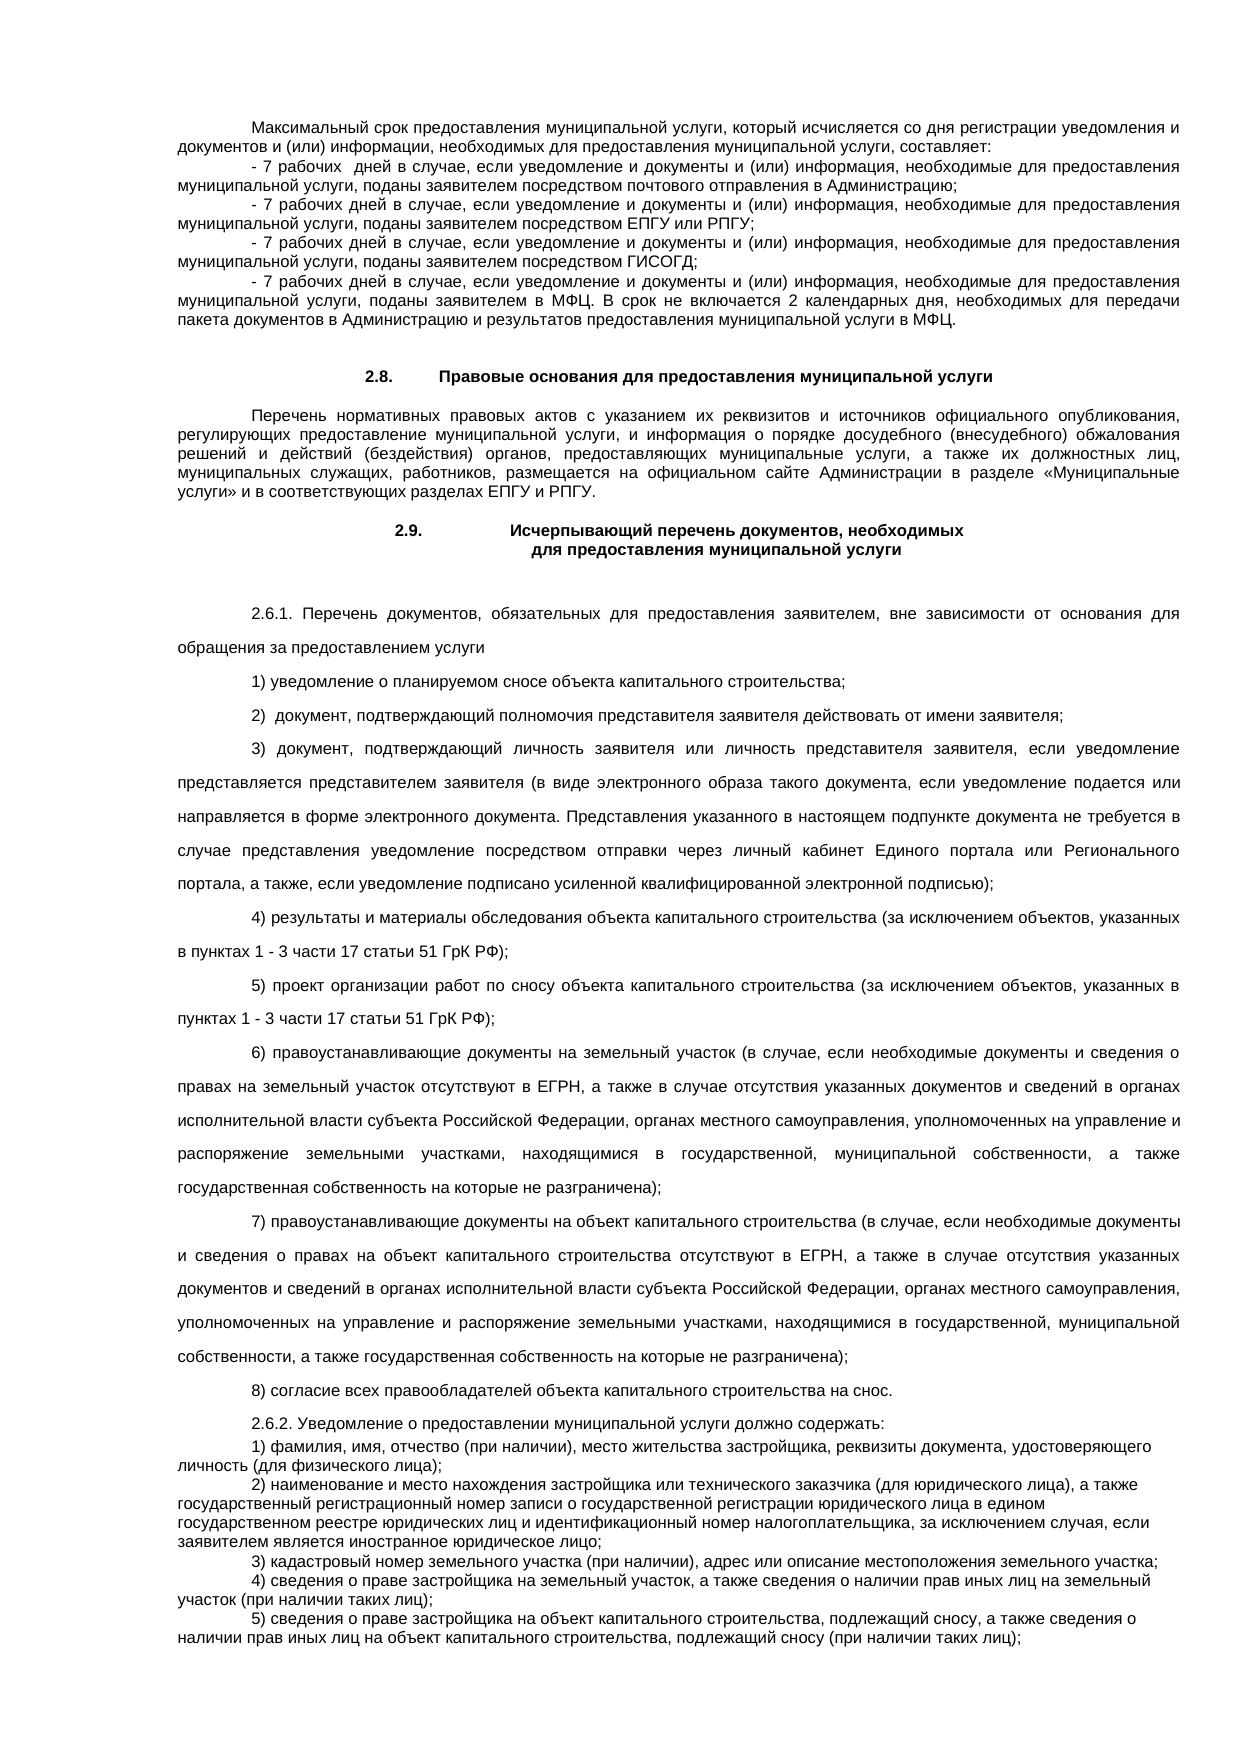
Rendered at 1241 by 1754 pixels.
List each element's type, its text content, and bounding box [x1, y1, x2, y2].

text 3) кадастровый номер земельного участка (при наличии), адрес или описание местоположения земельного участка; [177, 1551, 1181, 1571]
text 8) согласие всех правообладателей объекта капитального строительства на снос. [177, 1369, 1181, 1403]
text 5) сведения о праве застройщика на объект капитального строительства, подлежащий сносу, а также сведения о наличии прав иных лиц на объект капитального строительства, подлежащий сносу (при наличии таких лиц); [177, 1609, 1181, 1647]
text 4) сведения о праве застройщика на земельный участок, а также сведения о наличии прав иных лиц на земельный участок (при наличии таких лиц); [177, 1571, 1181, 1609]
text - 7 рабочих дней в случае, если уведомление и документы и (или) информация, необходимые для предоставления муниципальной услуги, поданы заявителем посредством ГИСОГД; [177, 233, 1181, 271]
text 2) документ, подтверждающий полномочия представителя заявителя действовать от имени заявителя; [177, 694, 1181, 728]
text 6) правоустанавливающие документы на земельный участок (в случае, если необходимые документы и сведения о правах на земельный участок отсутствуют в ЕГРН, а также в случае отсутствия указанных документов и сведений в органах исполнительной власти субъекта Российской Федерации, органах местного самоуправления, уполномоченных на управление и распоряжение земельными участками, находящимися в государственной, муниципальной собственности, а также государственная собственность на которые не разграничена); [177, 1031, 1181, 1200]
list Исчерпывающий перечень документов, необходимых [177, 521, 1181, 540]
text Перечень нормативных правовых актов с указанием их реквизитов и источников официального опубликования, регулирующих предоставление муниципальной услуги, и информация о порядке досудебного (внесудебного) обжалования решений и действий (бездействия) органов, предоставляющих муниципальные услуги, а также их должностных лиц, муниципальных служащих, работников, размещается на официальном сайте Администрации в разделе «Муниципальные услуги» и в соответствующих разделах ЕПГУ и РПГУ. [177, 406, 1181, 501]
text 2) наименование и место нахождения застройщика или технического заказчика (для юридического лица), а также государственный регистрационный номер записи о государственной регистрации юридического лица в едином государственном реестре юридических лиц и идентификационный номер налогоплательщика, за исключением случая, если заявителем является иностранное юридическое лицо; [177, 1475, 1181, 1551]
text 5) проект организации работ по сносу объекта капитального строительства (за исключением объектов, указанных в пунктах 1 - 3 части 17 статьи 51 ГрК РФ); [177, 964, 1181, 1031]
text 4) результаты и материалы обследования объекта капитального строительства (за исключением объектов, указанных в пунктах 1 - 3 части 17 статьи 51 ГрК РФ); [177, 896, 1181, 964]
list Правовые основания для предоставления муниципальной услуги [177, 367, 1181, 386]
text для предоставления муниципальной услуги [252, 540, 1181, 559]
text - 7 рабочих дней в случае, если уведомление и документы и (или) информация, необходимые для предоставления муниципальной услуги, поданы заявителем посредством ЕПГУ или РПГУ; [177, 195, 1181, 233]
text 2.6.1. Перечень документов, обязательных для предоставления заявителем, вне зависимости от основания для обращения за предоставлением услуги [177, 593, 1181, 660]
text 7) правоустанавливающие документы на объект капитального строительства (в случае, если необходимые документы и сведения о правах на объект капитального строительства отсутствуют в ЕГРН, а также в случае отсутствия указанных документов и сведений в органах исполнительной власти субъекта Российской Федерации, органах местного самоуправления, уполномоченных на управление и распоряжение земельными участками, находящимися в государственной, муниципальной собственности, а также государственная собственность на которые не разграничена); [177, 1200, 1181, 1369]
text 2.6.2. Уведомление о предоставлении муниципальной услуги должно содержать: [177, 1403, 1181, 1436]
text - 7 рабочих дней в случае, если уведомление и документы и (или) информация, необходимые для предоставления муниципальной услуги, поданы заявителем посредством почтового отправления в Администрацию; [177, 156, 1181, 195]
text Максимальный срок предоставления муниципальной услуги, который исчисляется со дня регистрации уведомления и документов и (или) информации, необходимых для предоставления муниципальной услуги, составляет: [177, 118, 1181, 156]
text - 7 рабочих дней в случае, если уведомление и документы и (или) информация, необходимые для предоставления муниципальной услуги, поданы заявителем в МФЦ. В срок не включается 2 календарных дня, необходимых для передачи пакета документов в Администрацию и результатов предоставления муниципальной услуги в МФЦ. [177, 271, 1181, 329]
text 1) фамилия, имя, отчество (при наличии), место жительства застройщика, реквизиты документа, удостоверяющего личность (для физического лица); [177, 1436, 1181, 1475]
text 3) документ, подтверждающий личность заявителя или личность представителя заявителя, если уведомление представляется представителем заявителя (в виде электронного образа такого документа, если уведомление подается или направляется в форме электронного документа. Представления указанного в настоящем подпункте документа не требуется в случае представления уведомление посредством отправки через личный кабинет Единого портала или Регионального портала, а также, если уведомление подписано усиленной квалифицированной электронной подписью); [177, 728, 1181, 896]
text 1) уведомление о планируемом сносе объекта капитального строительства; [177, 660, 1181, 694]
